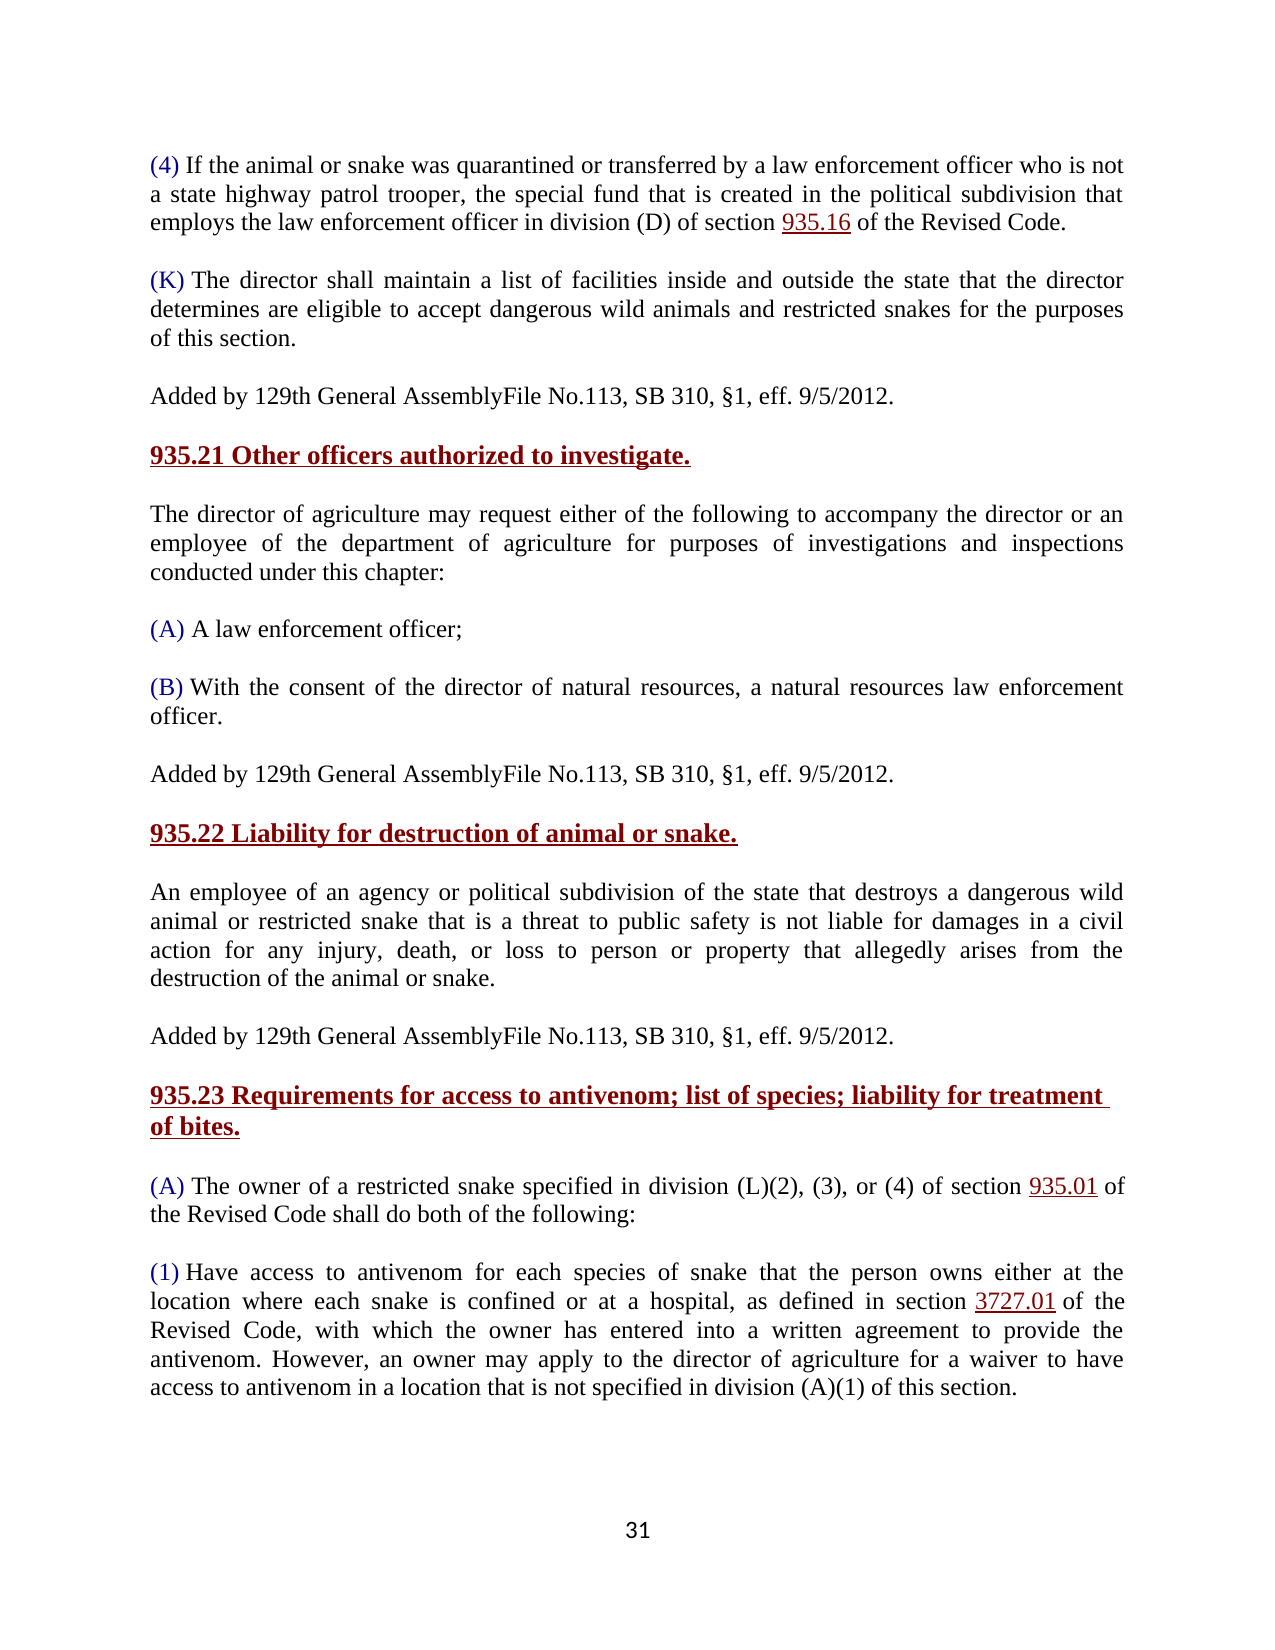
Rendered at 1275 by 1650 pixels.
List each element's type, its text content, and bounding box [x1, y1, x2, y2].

text 935.23 Requirements for access to antivenom; list of species; liability for treatment of bites. [150, 1079, 1125, 1142]
text 935.22 Liability for destruction of animal or snake. [150, 817, 1125, 848]
text (A) The owner of a restricted snake specified in division (L)(2), (3), or (4) of section 935.01 of the Revised Code shall do both of the following: [150, 1171, 1125, 1228]
text (A) A law enforcement officer; [150, 614, 1125, 643]
text The director of agriculture may request either of the following to accompany the director or an employee of the department of agriculture for purposes of investigations and inspections conducted under this chapter: [150, 499, 1125, 585]
text An employee of an agency or political subdivision of the state that destroys a dangerous wild animal or restricted snake that is a threat to public safety is not liable for damages in a civil action for any injury, death, or loss to person or property that allegedly arises from the destruction of the animal or snake. [150, 877, 1125, 992]
text (K) The director shall maintain a list of facilities inside and outside the state that the director determines are eligible to accept dangerous wild animals and restricted snakes for the purposes of this section. [150, 265, 1125, 352]
text Added by 129th General AssemblyFile No.113, SB 310, §1, eff. 9/5/2012. [150, 759, 1125, 788]
text (4) If the animal or snake was quarantined or transferred by a law enforcement officer who is not a state highway patrol trooper, the special fund that is created in the political subdivision that employs the law enforcement officer in division (D) of section 935.16 of the Revised Code. [150, 150, 1125, 236]
text Added by 129th General AssemblyFile No.113, SB 310, §1, eff. 9/5/2012. [150, 381, 1125, 409]
text 935.21 Other officers authorized to investigate. [150, 439, 1125, 470]
text Added by 129th General AssemblyFile No.113, SB 310, §1, eff. 9/5/2012. [150, 1021, 1125, 1050]
text (B) With the consent of the director of natural resources, a natural resources law enforcement officer. [150, 672, 1125, 730]
text (1) Have access to antivenom for each species of snake that the person owns either at the location where each snake is confined or at a hospital, as defined in section 3727.01 of the Revised Code, with which the owner has entered into a written agreement to provide the antivenom. However, an owner may apply to the director of agriculture for a waiver to have access to antivenom in a location that is not specified in division (A)(1) of this section. [150, 1257, 1125, 1401]
